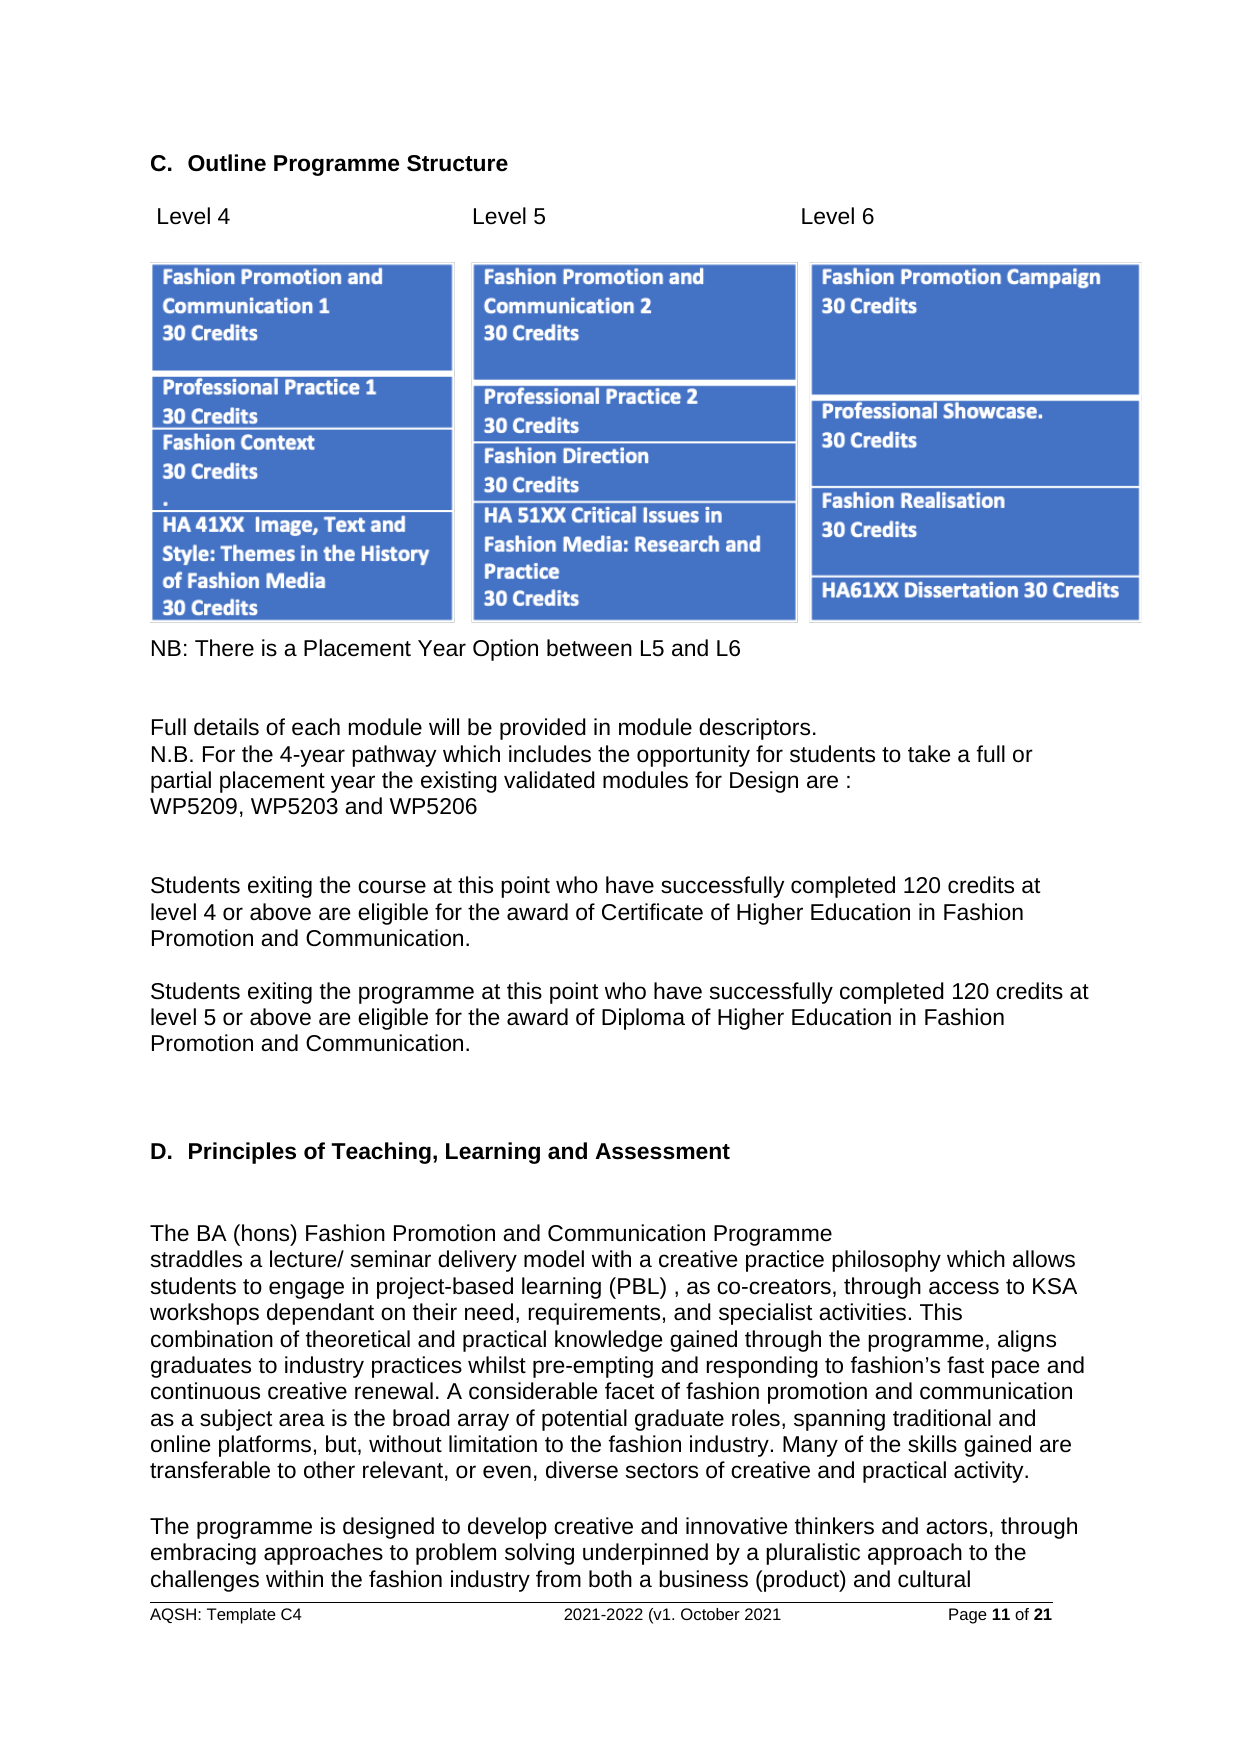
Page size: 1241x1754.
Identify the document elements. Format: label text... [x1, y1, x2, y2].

list Outline Programme Structure [150, 150, 1090, 176]
text WP5209, WP5203 and WP5206 [150, 793, 1090, 819]
text Students exiting the course at this point who have successfully completed 120 credits at level 4 or above are eligible for the award of Certificate of Higher Education in Fashion Promotion and Communication. [150, 872, 1090, 951]
text Students exiting the programme at this point who have successfully completed 120 credits at level 5 or above are eligible for the award of Diploma of Higher Education in Fashion Promotion and Communication. [150, 978, 1090, 1057]
text N.B. For the 4-year pathway which includes the opportunity for students to take a full or partial placement year the existing validated modules for Design are : [150, 741, 1090, 793]
text Full details of each module will be provided in module descriptors. [150, 714, 1090, 741]
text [150, 1513, 1090, 1592]
text The BA (hons) Fashion Promotion and Communication Programme straddles a lecture/ seminar delivery model with a creative practice philosophy which allows students to engage in project-based learning (PBL) , as co-creators, through access to KSA workshops dependant on their need, requirements, and specialist activities. This combination of theoretical and practical knowledge gained through the programme, aligns graduates to industry practices whilst pre-empting and responding to fashion’s fast pace and continuous creative renewal. A considerable facet of fashion promotion and communication as a subject area is the broad array of potential graduate roles, spanning traditional and online platforms, but, without limitation to the fashion industry. Many of the skills gained are transferable to other relevant, or even, diverse sectors of creative and practical activity. [150, 1220, 1090, 1484]
text Level 4 Level 5 Level 6 [150, 203, 1090, 229]
list Principles of Teaching, Learning and Assessment [150, 1138, 1090, 1164]
picture [150, 255, 1146, 636]
text NB: There is a Placement Year Option between L5 and L6 [150, 636, 1090, 661]
